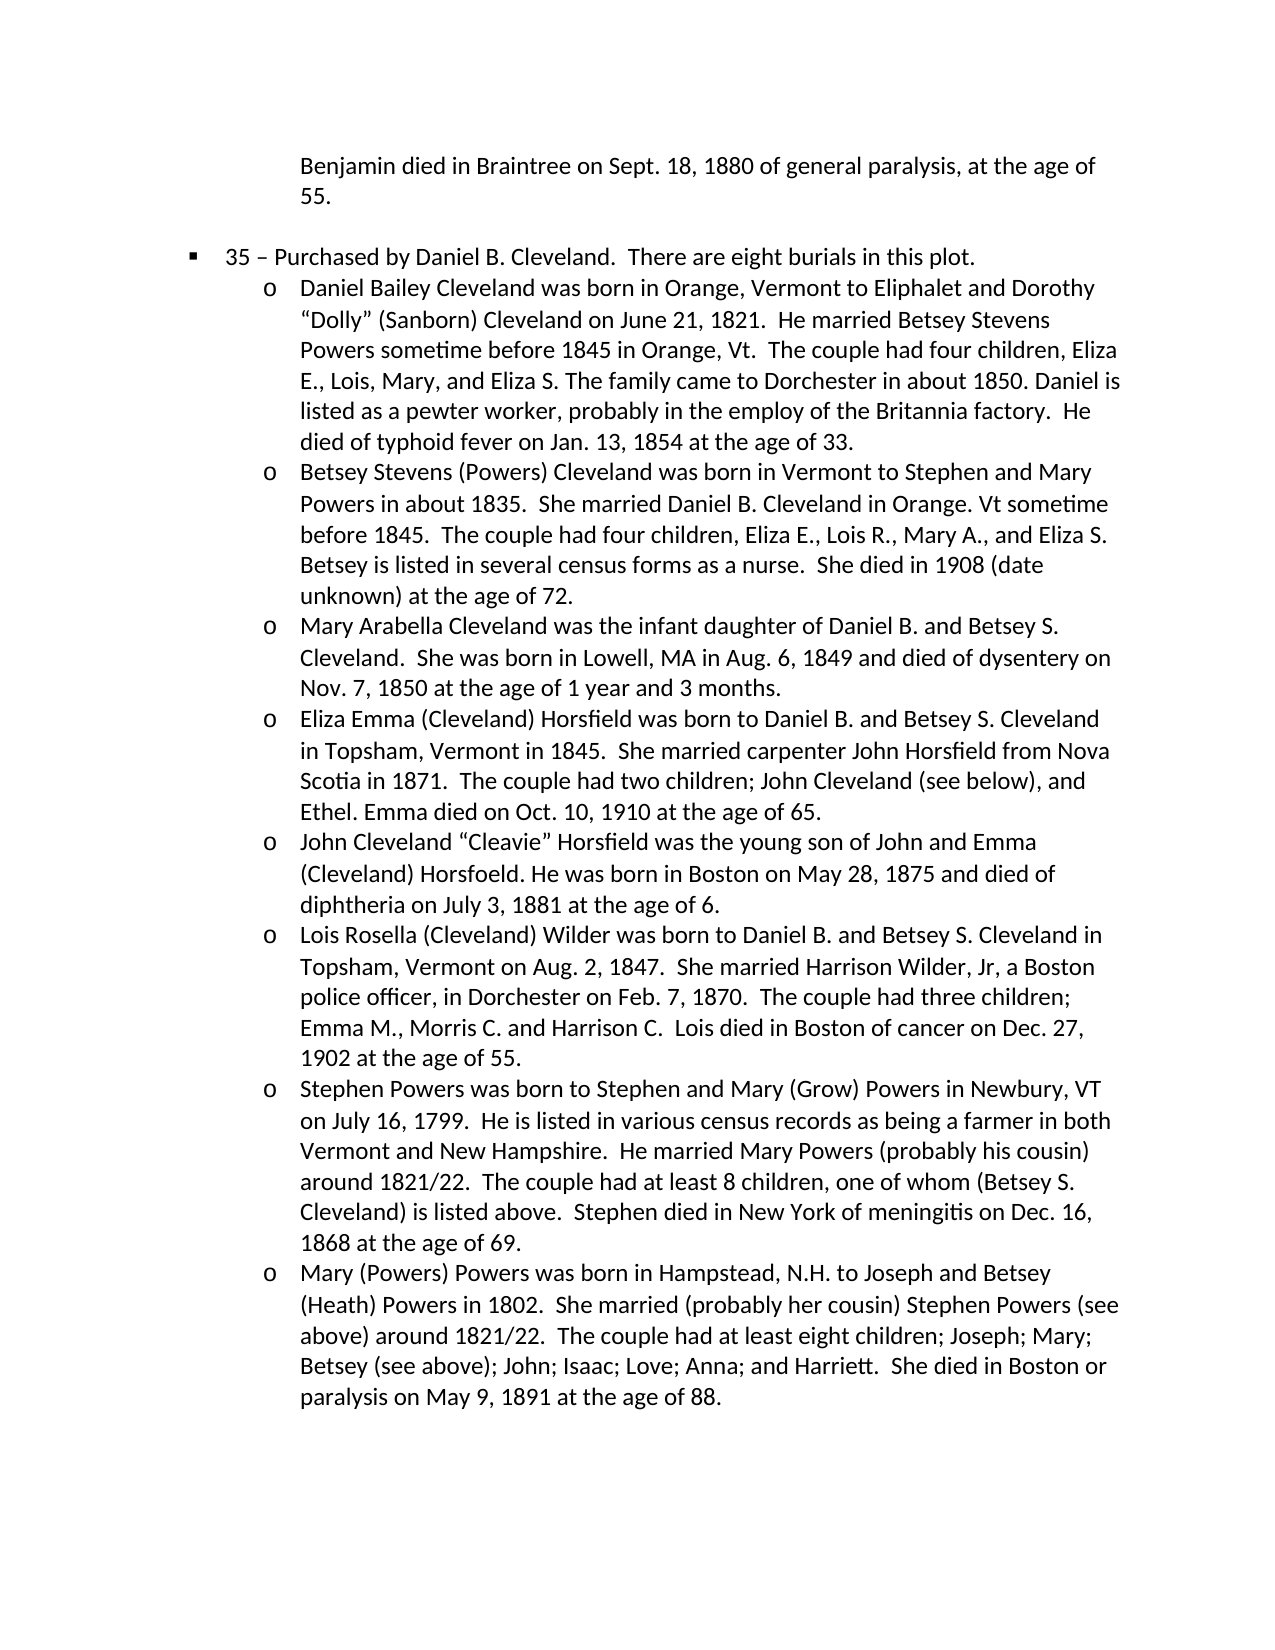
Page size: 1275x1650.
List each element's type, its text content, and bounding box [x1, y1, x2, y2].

list Betsey Stevens (Powers) Cleveland was born in Vermont to Stephen and Mary Powers in about 1835. She married Daniel B. Cleveland in Orange. Vt sometime before 1845. The couple had four children, Eliza E., Lois R., Mary A., and Eliza S. Betsey is listed in several census forms as a nurse. She died in 1908 (date unknown) at the age of 72. [262, 456, 1125, 610]
list Mary (Powers) Powers was born in Hampstead, N.H. to Joseph and Betsey (Heath) Powers in 1802. She married (probably her cousin) Stephen Powers (see above) around 1821/22. The couple had at least eight children; Joseph; Mary; Betsey (see above); John; Isaac; Love; Anna; and Harriett. She died in Boston or paralysis on May 9, 1891 at the age of 88. [262, 1257, 1125, 1411]
list 35 – Purchased by Daniel B. Cleveland. There are eight burials in this plot. [187, 242, 1125, 272]
list John Cleveland “Cleavie” Horsfield was the young son of John and Emma (Cleveland) Horsfoeld. He was born in Boston on May 28, 1875 and died of diphtheria on July 3, 1881 at the age of 6. [262, 826, 1125, 919]
list Eliza Emma (Cleveland) Horsfield was born to Daniel B. and Betsey S. Cleveland in Topsham, Vermont in 1845. She married carpenter John Horsfield from Nova Scotia in 1871. The couple had two children; John Cleveland (see below), and Ethel. Emma died on Oct. 10, 1910 at the age of 65. [262, 703, 1125, 826]
list Daniel Bailey Cleveland was born in Orange, Vermont to Eliphalet and Dorothy “Dolly” (Sanborn) Cleveland on June 21, 1821. He married Betsey Stevens Powers sometime before 1845 in Orange, Vt. The couple had four children, Eliza E., Lois, Mary, and Eliza S. The family came to Dorchester in about 1850. Daniel is listed as a pewter worker, probably in the employ of the Britannia factory. He died of typhoid fever on Jan. 13, 1854 at the age of 33. [262, 272, 1125, 456]
list Stephen Powers was born to Stephen and Mary (Grow) Powers in Newbury, VT on July 16, 1799. He is listed in various census records as being a farmer in both Vermont and New Hampshire. He married Mary Powers (probably his cousin) around 1821/22. The couple had at least 8 children, one of whom (Betsey S. Cleveland) is listed above. Stephen died in New York of meningitis on Dec. 16, 1868 at the age of 69. [262, 1073, 1125, 1257]
list Lois Rosella (Cleveland) Wilder was born to Daniel B. and Betsey S. Cleveland in Topsham, Vermont on Aug. 2, 1847. She married Harrison Wilder, Jr, a Boston police officer, in Dorchester on Feb. 7, 1870. The couple had three children; Emma M., Morris C. and Harrison C. Lois died in Boston of cancer on Dec. 27, 1902 at the age of 55. [262, 919, 1125, 1073]
list Mary Arabella Cleveland was the infant daughter of Daniel B. and Betsey S. Cleveland. She was born in Lowell, MA in Aug. 6, 1849 and died of dysentery on Nov. 7, 1850 at the age of 1 year and 3 months. [262, 610, 1125, 703]
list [262, 150, 1125, 211]
